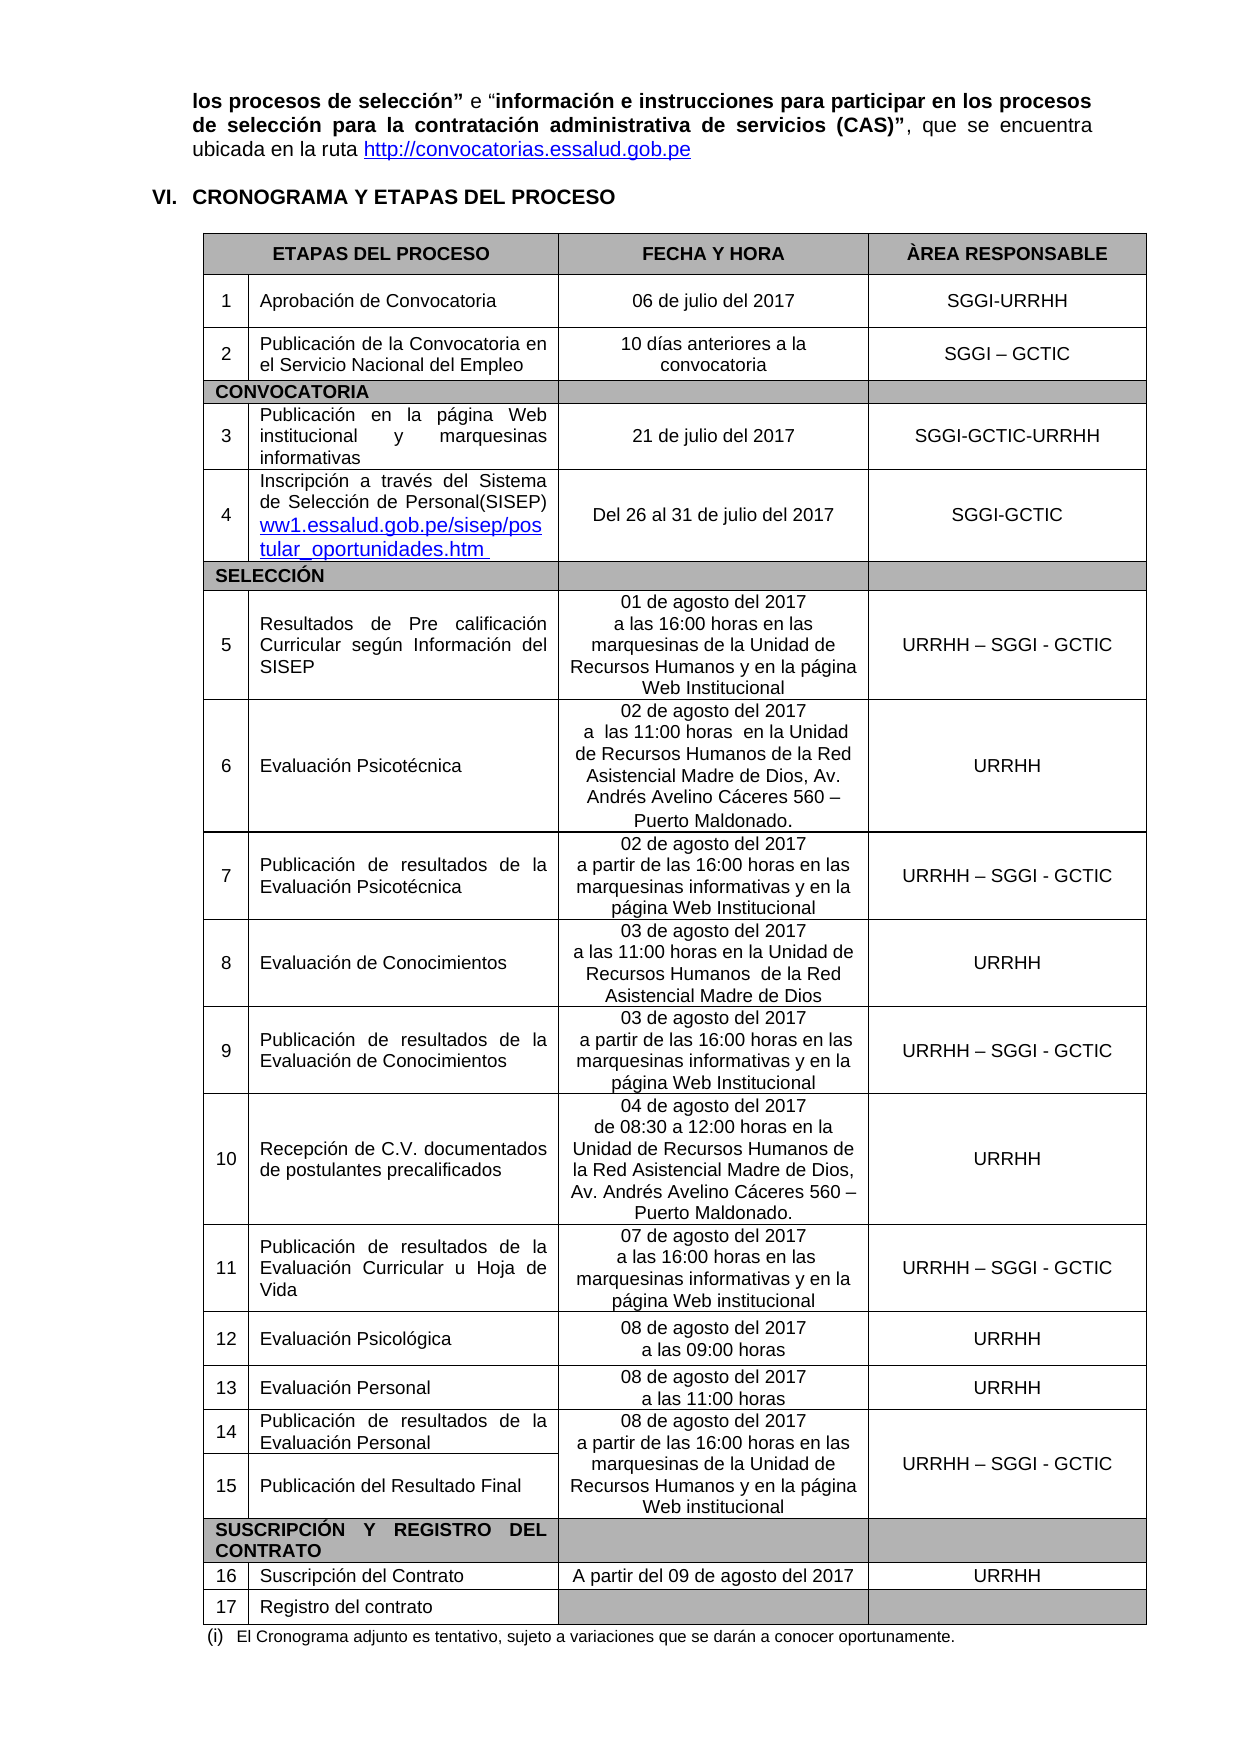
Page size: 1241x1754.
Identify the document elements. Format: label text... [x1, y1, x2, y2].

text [192, 89, 1092, 161]
table_cell Resultados de Pre calificación Curricular según Información del SISEP [249, 591, 558, 699]
table_cell SGGI-GCTIC-URRHH [869, 404, 1146, 468]
table_cell 4 [204, 470, 248, 561]
table_cell [869, 381, 1146, 403]
table_header ETAPAS DEL PROCESO [204, 234, 558, 274]
table_cell SUSCRIPCIÓN Y REGISTRO DEL CONTRATO [204, 1519, 558, 1562]
table_cell 7 [204, 833, 248, 919]
table_cell 02 de agosto del 2017 a las 11:00 horas en la Unidad de Recursos Humanos de la Red Asistencial Madre de Dios, Av. Andrés Avelino Cáceres 560 –Puerto Maldonado. [559, 700, 868, 831]
table_cell Evaluación Psicológica [249, 1312, 558, 1365]
table_cell 6 [204, 700, 248, 831]
table_cell 12 [204, 1312, 248, 1365]
table_cell 21 de julio del 2017 [559, 404, 868, 468]
table_header FECHA Y HORA [559, 234, 868, 274]
table_cell Registro del contrato [249, 1590, 558, 1624]
table_cell Publicación de resultados de la Evaluación Personal [249, 1410, 558, 1453]
table_cell 03 de agosto del 2017 a las 11:00 horas en la Unidad de Recursos Humanos de la Red Asistencial Madre de Dios [559, 920, 868, 1006]
table_cell 14 [204, 1410, 248, 1453]
table_cell 15 [204, 1454, 248, 1518]
table_cell URRHH [869, 920, 1146, 1006]
table_cell SGGI-URRHH [869, 275, 1146, 327]
table_cell 10 [204, 1094, 248, 1224]
table_cell URRHH [869, 700, 1146, 831]
table_cell Publicación de la Convocatoria en el Servicio Nacional del Empleo [249, 328, 558, 380]
table_cell Publicación del Resultado Final [249, 1454, 558, 1518]
table_cell [559, 1519, 868, 1562]
table_header ÀREA RESPONSABLE [869, 234, 1146, 274]
table_cell [869, 562, 1146, 590]
table_cell 08 de agosto del 2017 a las 09:00 horas [559, 1312, 868, 1365]
table_cell 10 días anteriores a la convocatoria [559, 328, 868, 380]
table_cell 04 de agosto del 2017 de 08:30 a 12:00 horas en la Unidad de Recursos Humanos de la Red Asistencial Madre de Dios, Av. Andrés Avelino Cáceres 560 –Puerto Maldonado. [559, 1094, 868, 1224]
table_cell URRHH – SGGI - GCTIC [869, 591, 1146, 699]
table_cell Suscripción del Contrato [249, 1563, 558, 1589]
table_cell Evaluación de Conocimientos [249, 920, 558, 1006]
table_cell [559, 381, 868, 403]
table_cell SGGI – GCTIC [869, 328, 1146, 380]
table_cell URRHH – SGGI - GCTIC [869, 1007, 1146, 1093]
table_cell 3 [204, 404, 248, 468]
table_cell 08 de agosto del 2017 a las 11:00 horas [559, 1366, 868, 1409]
table_cell 08 de agosto del 2017 a partir de las 16:00 horas en las marquesinas de la Unidad de Recursos Humanos y en la página Web institucional [559, 1410, 868, 1518]
table_cell Evaluación Psicotécnica [249, 700, 558, 831]
table_cell Publicación de resultados de la Evaluación de Conocimientos [249, 1007, 558, 1093]
table_cell URRHH [869, 1312, 1146, 1365]
list CRONOGRAMA Y ETAPAS DEL PROCESO [177, 184, 1092, 208]
table_cell 8 [204, 920, 248, 1006]
table_cell 02 de agosto del 2017 a partir de las 16:00 horas en las marquesinas informativas y en la página Web Institucional [559, 833, 868, 919]
table_cell 2 [204, 328, 248, 380]
table_cell Publicación de resultados de la Evaluación Psicotécnica [249, 833, 558, 919]
table_cell 1 [204, 275, 248, 327]
table_cell 13 [204, 1366, 248, 1409]
table_cell Aprobación de Convocatoria [249, 275, 558, 327]
table_cell Evaluación Personal [249, 1366, 558, 1409]
table_cell SGGI-GCTIC [869, 470, 1146, 561]
table_cell 5 [204, 591, 248, 699]
table_cell 06 de julio del 2017 [559, 275, 868, 327]
table_cell 03 de agosto del 2017 a partir de las 16:00 horas en las marquesinas informativas y en la página Web Institucional [559, 1007, 868, 1093]
table_cell CONVOCATORIA [204, 381, 558, 403]
table_cell Inscripción a través del Sistema de Selección de Personal(SISEP) ww1.essalud.gob.pe/sisep/postular_oportunidades.htm [249, 470, 558, 561]
table_cell URRHH [869, 1094, 1146, 1224]
table_cell Publicación en la página Web institucional y marquesinas informativas [249, 404, 558, 468]
table_cell 17 [204, 1590, 248, 1624]
table_cell 01 de agosto del 2017 a las 16:00 horas en las marquesinas de la Unidad de Recursos Humanos y en la página Web Institucional [559, 591, 868, 699]
table_cell [869, 1590, 1146, 1624]
table_cell URRHH [869, 1366, 1146, 1409]
table_cell A partir del 09 de agosto del 2017 [559, 1563, 868, 1589]
table_cell URRHH [869, 1563, 1146, 1589]
table_cell 16 [204, 1563, 248, 1589]
table_cell 9 [204, 1007, 248, 1093]
table_cell Recepción de C.V. documentados de postulantes precalificados [249, 1094, 558, 1224]
table_cell SELECCIÓN [204, 562, 558, 590]
table_cell [559, 562, 868, 590]
table_cell 07 de agosto del 2017 a las 16:00 horas en las marquesinas informativas y en la página Web institucional [559, 1225, 868, 1311]
table_cell URRHH – SGGI - GCTIC [869, 1225, 1146, 1311]
table_cell [559, 1590, 868, 1624]
table_cell Del 26 al 31 de julio del 2017 [559, 470, 868, 561]
table_cell [869, 1519, 1146, 1562]
table_cell URRHH – SGGI - GCTIC [869, 833, 1146, 919]
list El Cronograma adjunto es tentativo, sujeto a variaciones que se darán a conocer oportunamente. [207, 1625, 1092, 1647]
table_cell 11 [204, 1225, 248, 1311]
table_cell Publicación de resultados de u Hoja de Vida [249, 1225, 558, 1311]
table_cell URRHH – SGGI - GCTIC [869, 1410, 1146, 1518]
